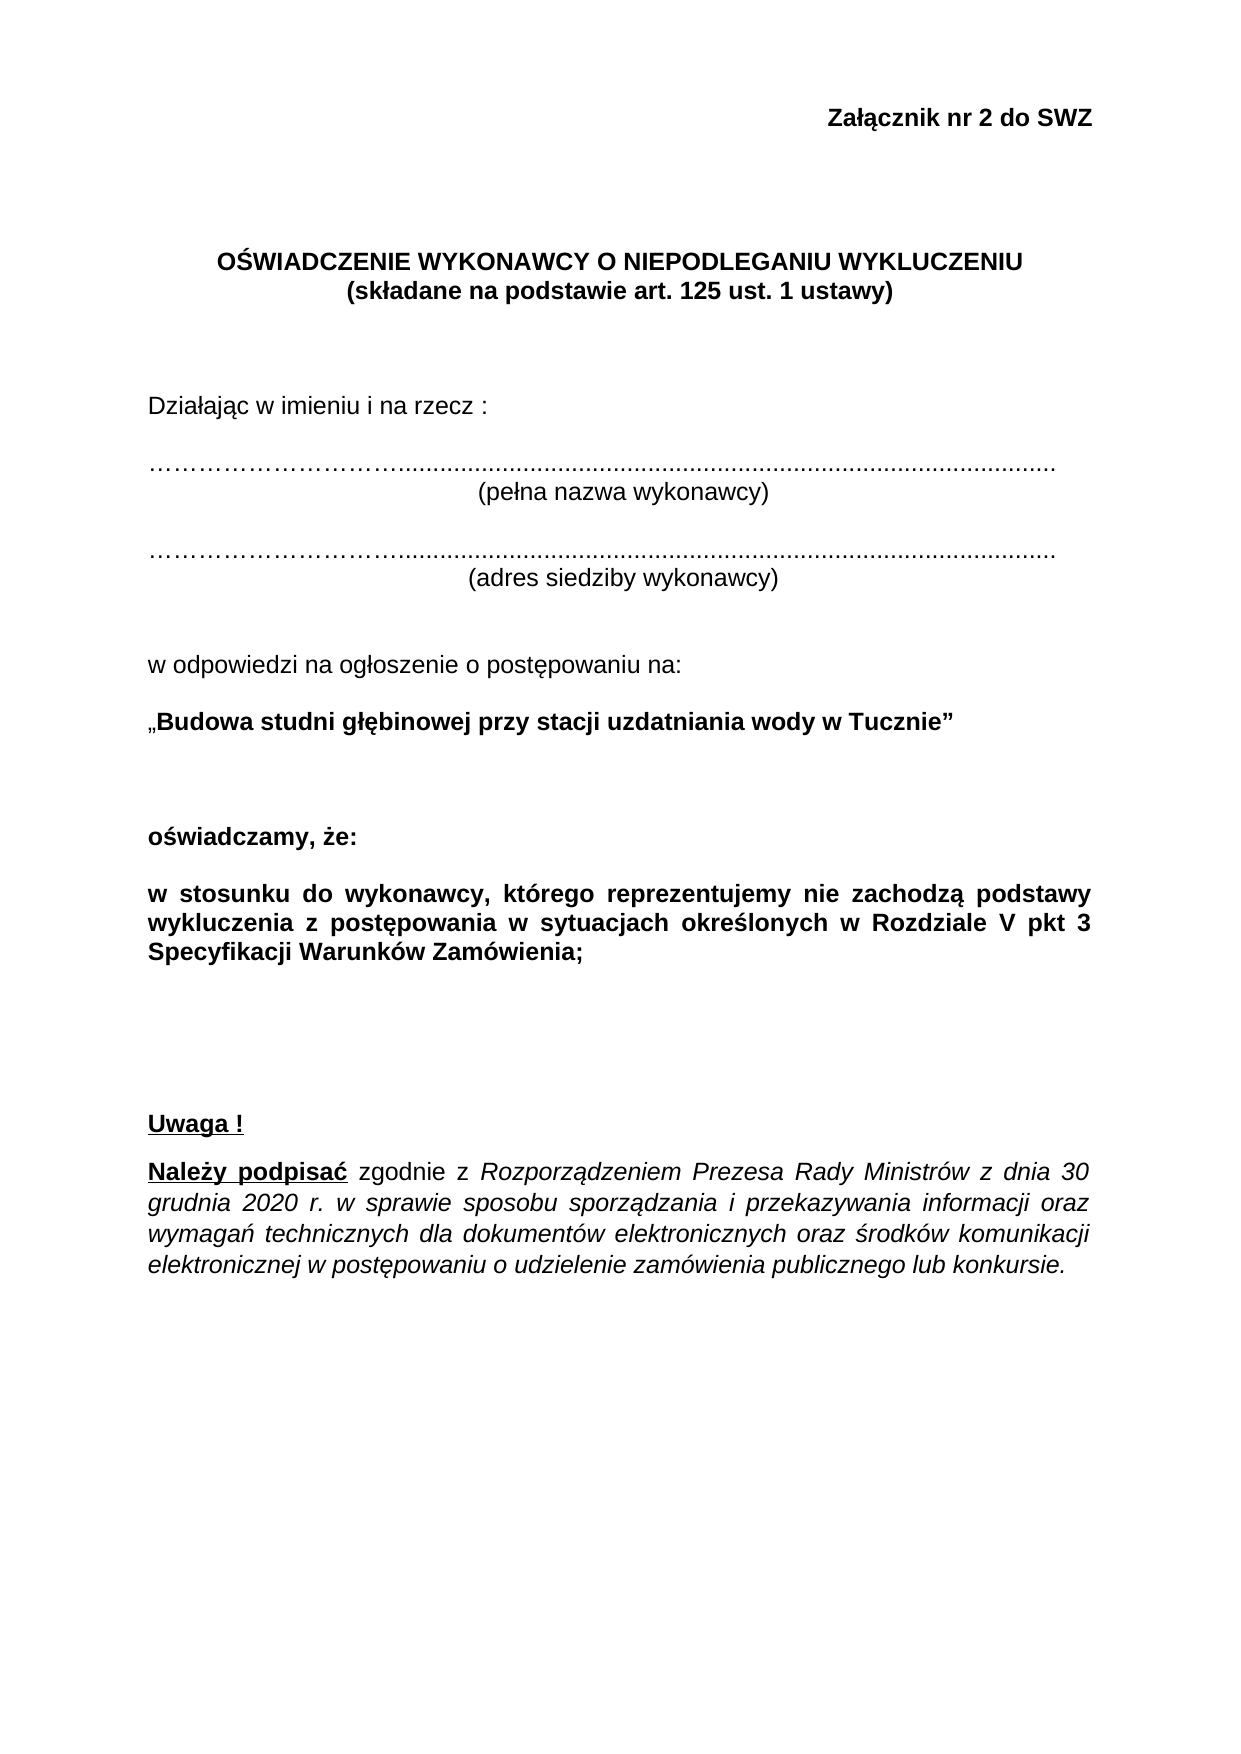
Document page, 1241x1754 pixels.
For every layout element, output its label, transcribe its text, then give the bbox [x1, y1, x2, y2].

text Działając w imieniu i na rzecz : [148, 391, 1093, 420]
text OŚWIADCZENIE WYKONAWCY O NIEPODLEGANIU WYKLUCZENIU [148, 247, 1093, 276]
text (składane na podstawie art. 125 ust. 1 ustawy) [148, 276, 1093, 305]
text …………………………............................................................................................... [148, 535, 1093, 563]
text Należy podpisać zgodnie z Rozporządzeniem Prezesa Rady Ministrów z dnia 30 grudnia 2020 r. w sprawie sposobu sporządzania i przekazywania informacji oraz wymagań technicznych dla dokumentów elektronicznych oraz środków komunikacji elektronicznej w postępowaniu o udzielenie zamówienia publicznego lub konkursie. [148, 1157, 1093, 1278]
text w stosunku do wykonawcy, którego reprezentujemy nie zachodzą podstawy wykluczenia z postępowania w sytuacjach określonych w Rozdziale V pkt 3 Specyfikacji Warunków Zamówienia; [148, 879, 1093, 965]
text w odpowiedzi na ogłoszenie o postępowaniu na: [148, 650, 1093, 678]
text (adres siedziby wykonawcy) [148, 563, 1093, 592]
text Załącznik nr 2 do SWZ [148, 103, 1093, 132]
text oświadczamy, że: [148, 821, 1093, 850]
text „Budowa studni głębinowej przy stacji uzdatniania wody w Tucznie” [148, 707, 1093, 736]
text Uwaga ! [148, 1109, 1093, 1138]
text (pełna nazwa wykonawcy) [148, 477, 1093, 506]
text …………………………............................................................................................... [148, 448, 1093, 477]
